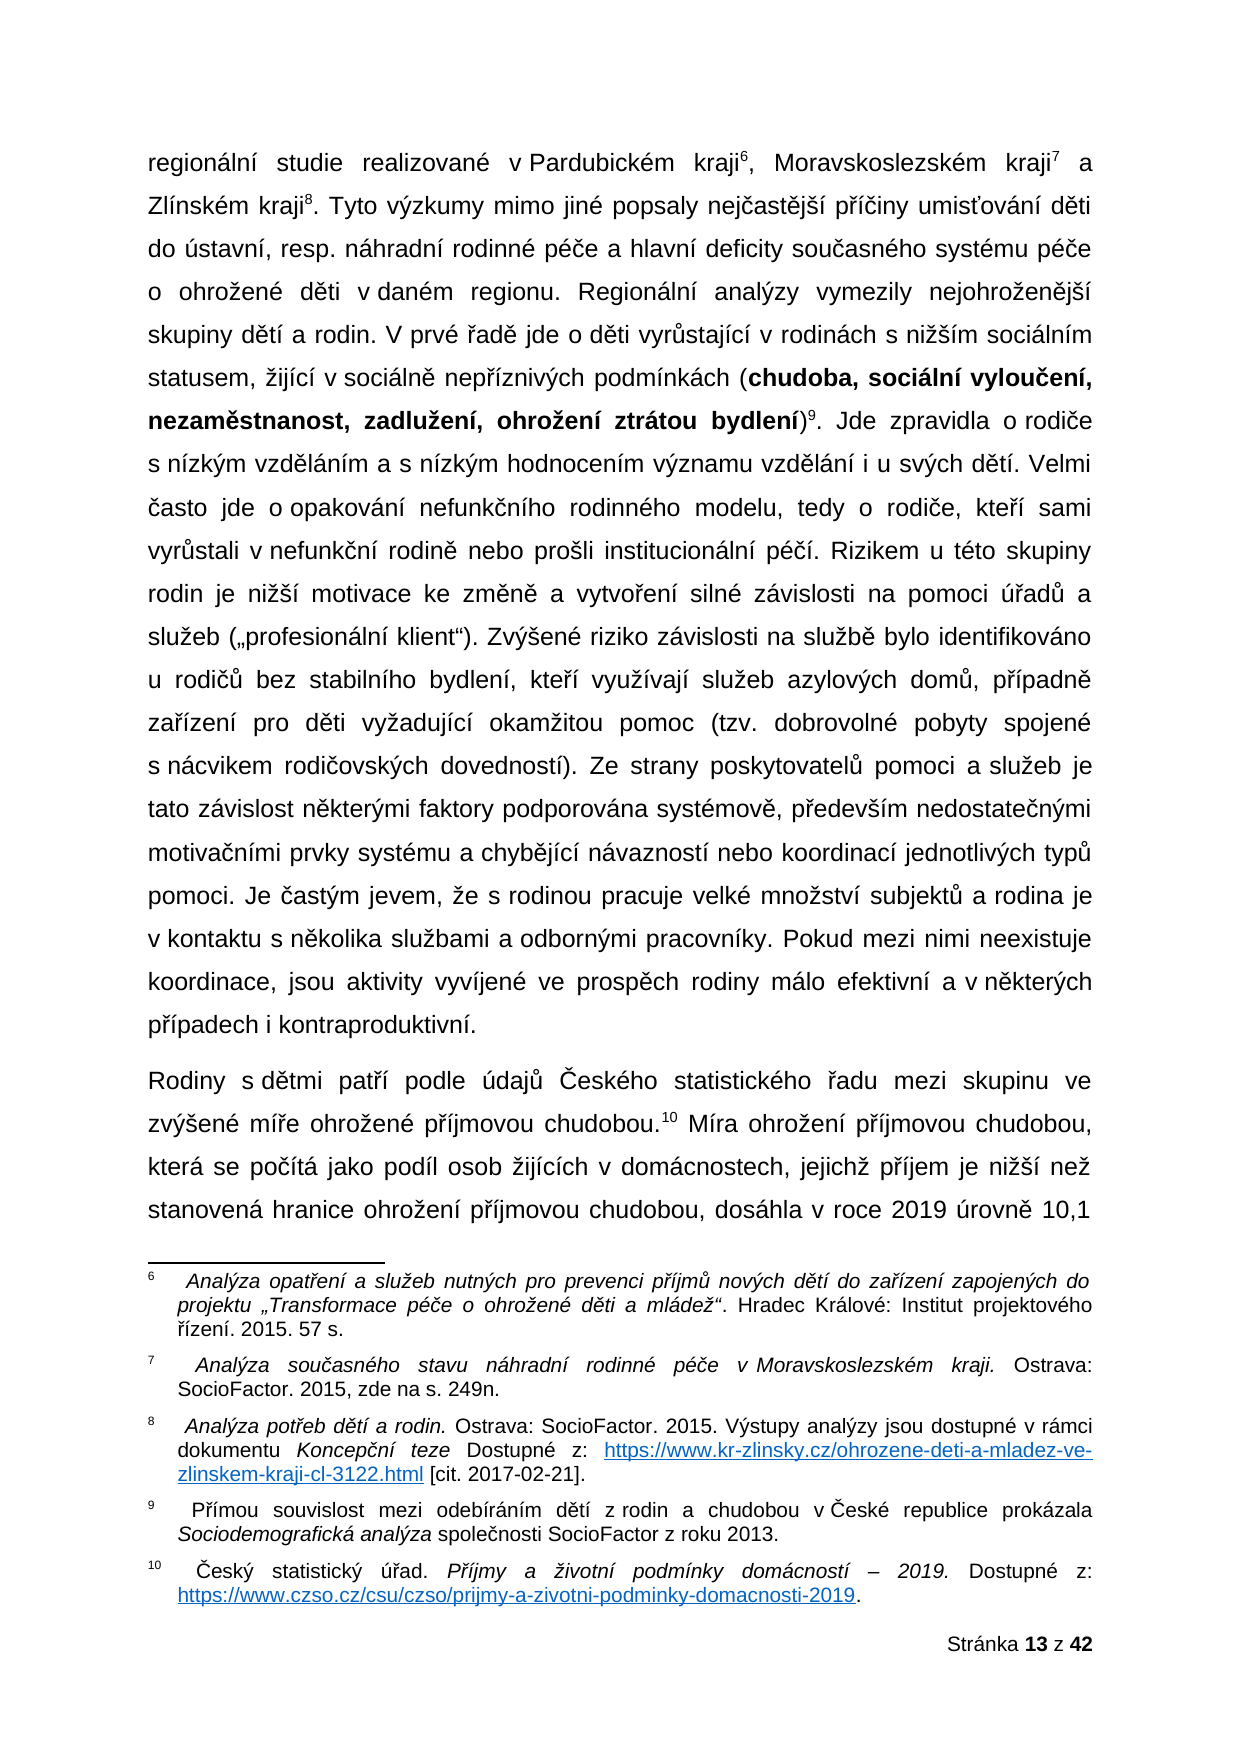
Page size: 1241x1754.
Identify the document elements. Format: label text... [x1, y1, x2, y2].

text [148, 148, 1093, 1039]
text Rodiny s dětmi patří podle údajů Českého statistického řadu mezi skupinu ve zvýšené míře ohrožené příjmovou chudobou. Míra ohrožení příjmovou chudobou, která se počítá jako podíl osob žijících v domácnostech, jejichž příjem je nižší než stanovená hranice ohrožení příjmovou chudobou, dosáhla v roce 2019 úrovně 10,1 %. Týká se tak přibližně každého desátého obyvatele České republiky. Trvale jsou nejvíce ohroženými skupinami nezaměstnaní, domácnosti tvořené samotným rodičem s jedním či více dětmi a jednotlivci ve věku 65 a starší, a to převážně ženy. Z osob, jejichž převažující ekonomickou aktivitou v průběhu roku 2016 byla nezaměstnanost, byla v roce 2018 více než polovina (52,7 %) ohrožena příjmovou chudobou. Osob z neúplných rodin s dětmi byla příjmovou chudobou ohrožena téměř třetina (30,8 %) a osob z rodin se třemi a více dětmi přes 17 %. [148, 1066, 1093, 1224]
